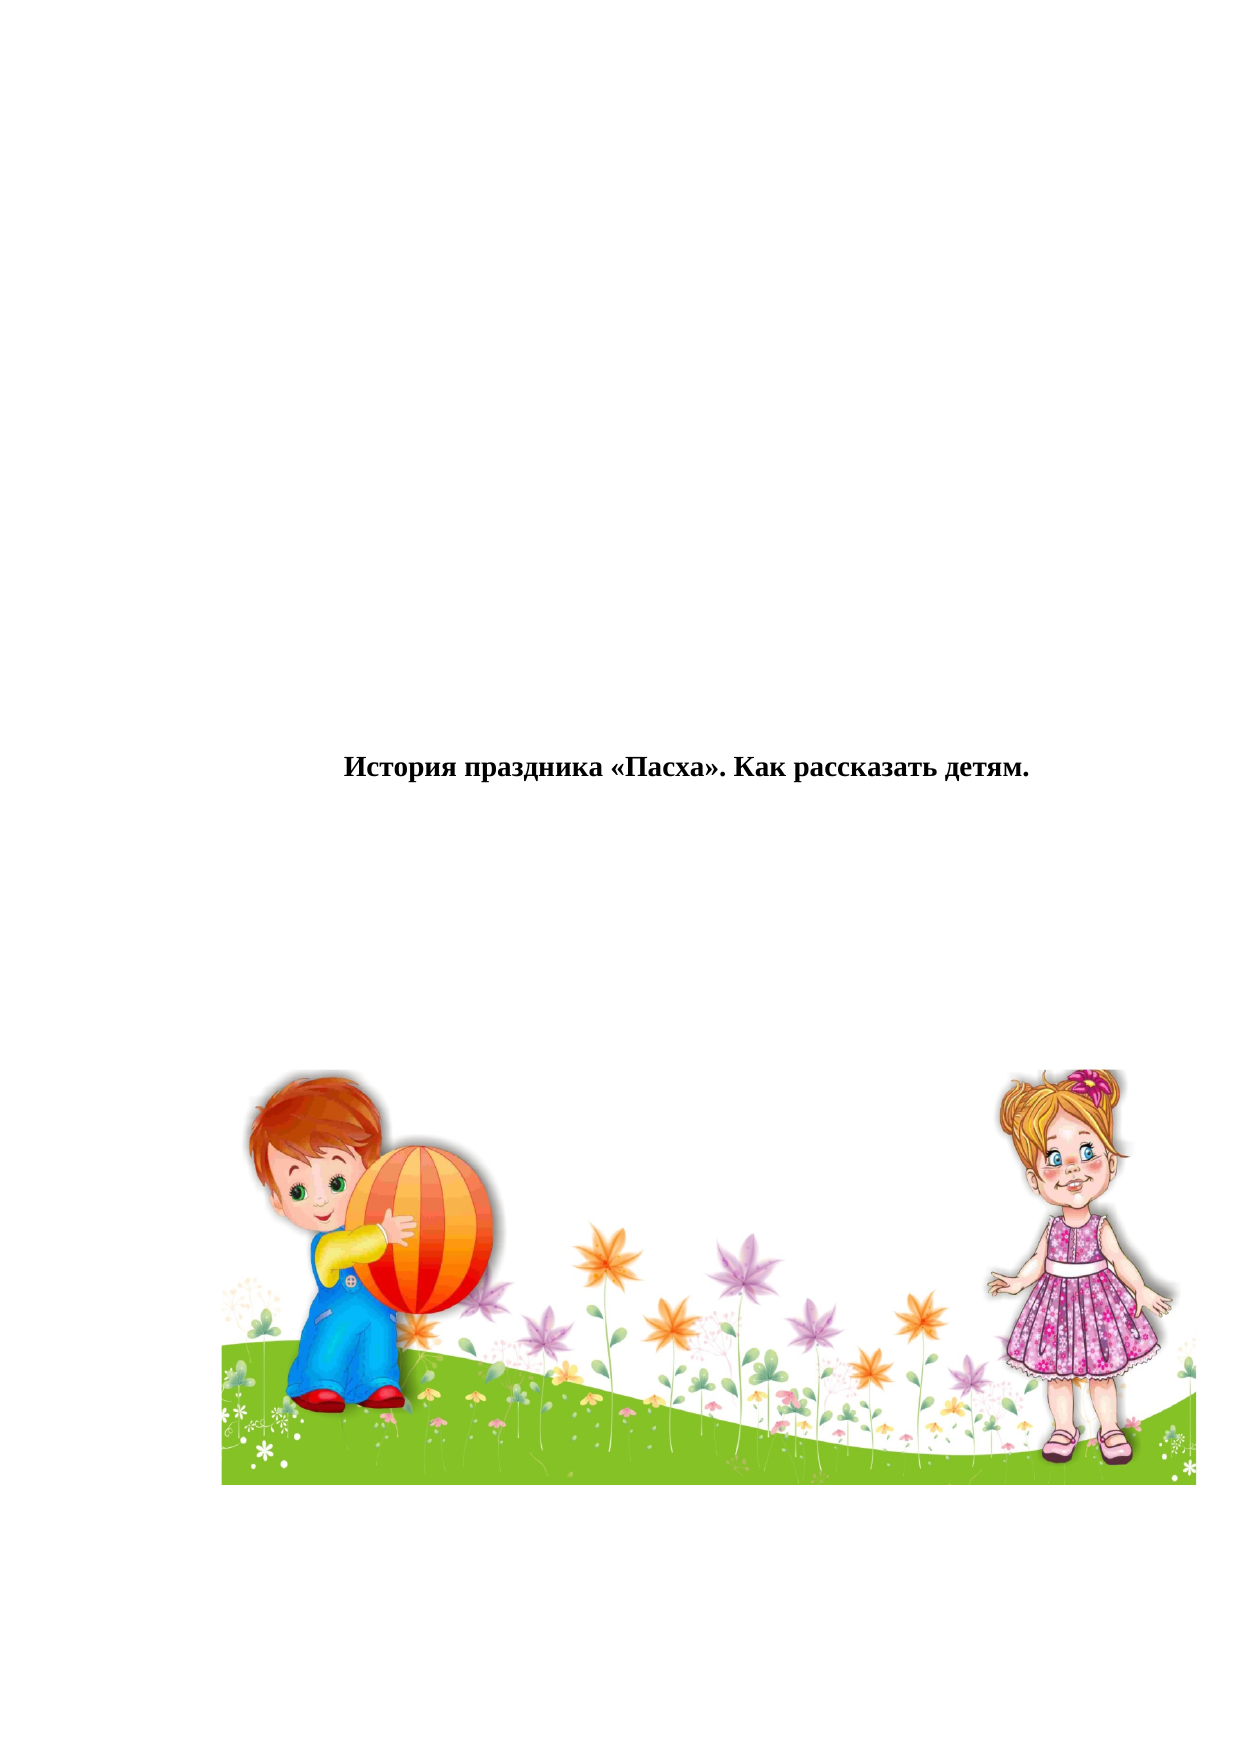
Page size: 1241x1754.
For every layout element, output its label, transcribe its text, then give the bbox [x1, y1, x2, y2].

picture [221, 1062, 1197, 1485]
text История праздника «Пасха». Как рассказать детям. [148, 749, 1152, 782]
